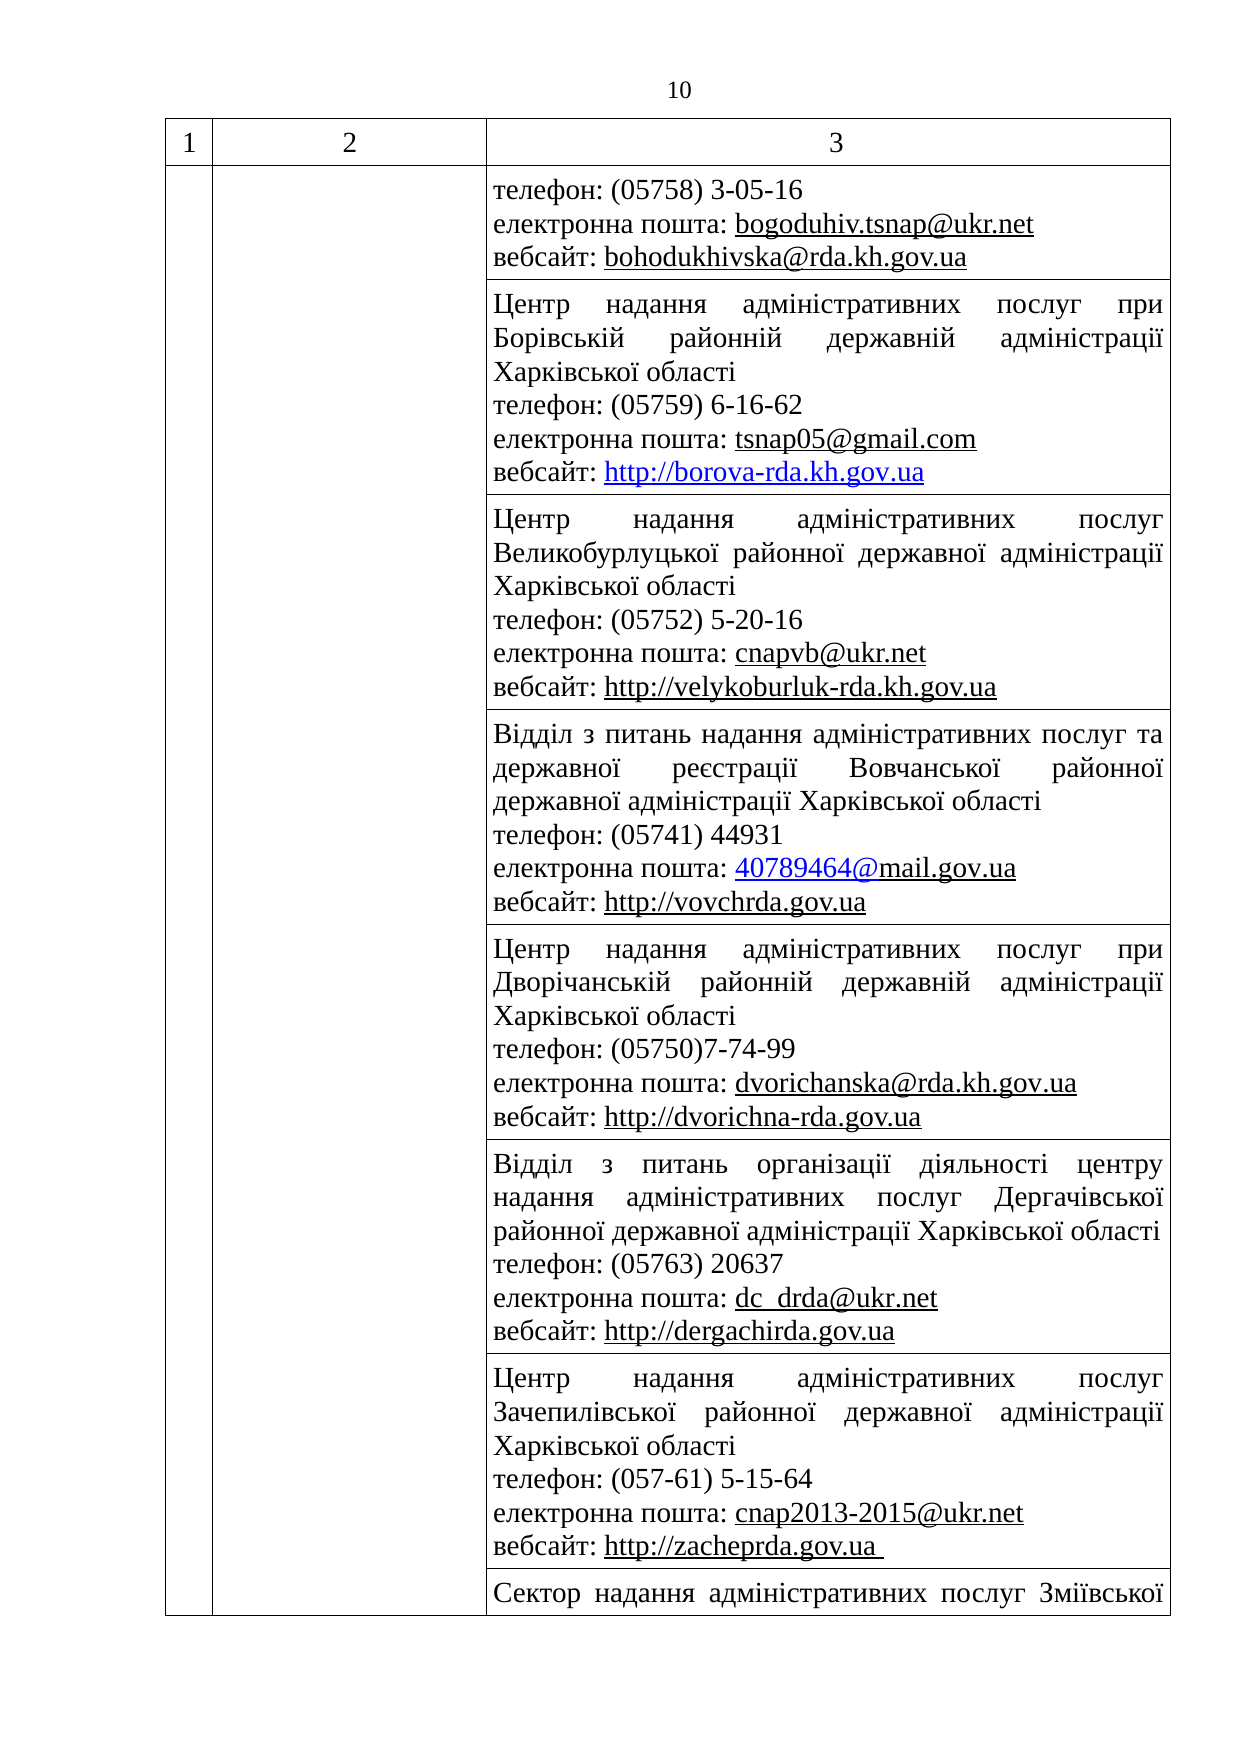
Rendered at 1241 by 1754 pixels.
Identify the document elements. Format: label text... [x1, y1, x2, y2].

table_cell Центр надання адміністративних послуг Великобурлуцької районної державної адміністрації Харківської області телефон: (05752) 5-20-16 електронна пошта: cnapvb@ukr.net вебсайт: http://velykoburluk-rda.kh.gov.ua [487, 495, 1170, 709]
table_header 1 [166, 119, 212, 165]
table_header 2 [213, 119, 486, 165]
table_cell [487, 1569, 1170, 1615]
table_cell Відділ з питань організації діяльності центру надання адміністративних послуг Дергачівської районної державної адміністрації Харківської області телефон: (05763) 20637 електронна пошта: dc_drda@ukr.net вебсайт: http://dergachirda.gov.ua [487, 1140, 1170, 1353]
table_cell Центр надання адміністративних послуг Зачепилівської районної державної адміністрації Харківської області телефон: (057-61) 5-15-64 електронна пошта: cnap2013-2015@ukr.net вебсайт: http://zacheprda.gov.ua [487, 1354, 1170, 1568]
table_header 3 [487, 119, 1170, 165]
table_cell Центр надання адміністративних послуг при Борівській районній державній адміністрації Харківської області телефон: (05759) 6-16-62 електронна пошта: tsnap05@gmail.com вебсайт: http://borova-rda.kh.gov.ua [487, 280, 1170, 494]
table_cell Відділ з питань надання адміністративних послуг та державної реєстрації Вовчанської районної державної адміністрації Харківської області телефон: (05741) 44931 електронна пошта: 40789464@mail.gov.ua вебсайт: http://vovchrda.gov.ua [487, 710, 1170, 924]
table_cell Центр надання адміністративних послуг при Дворічанській районній державній адміністрації Харківської області телефон: (05750)7-74-99 електронна пошта: dvorichanska@rda.kh.gov.ua вебсайт: http://dvorichna-rda.gov.ua [487, 925, 1170, 1138]
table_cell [487, 166, 1170, 279]
